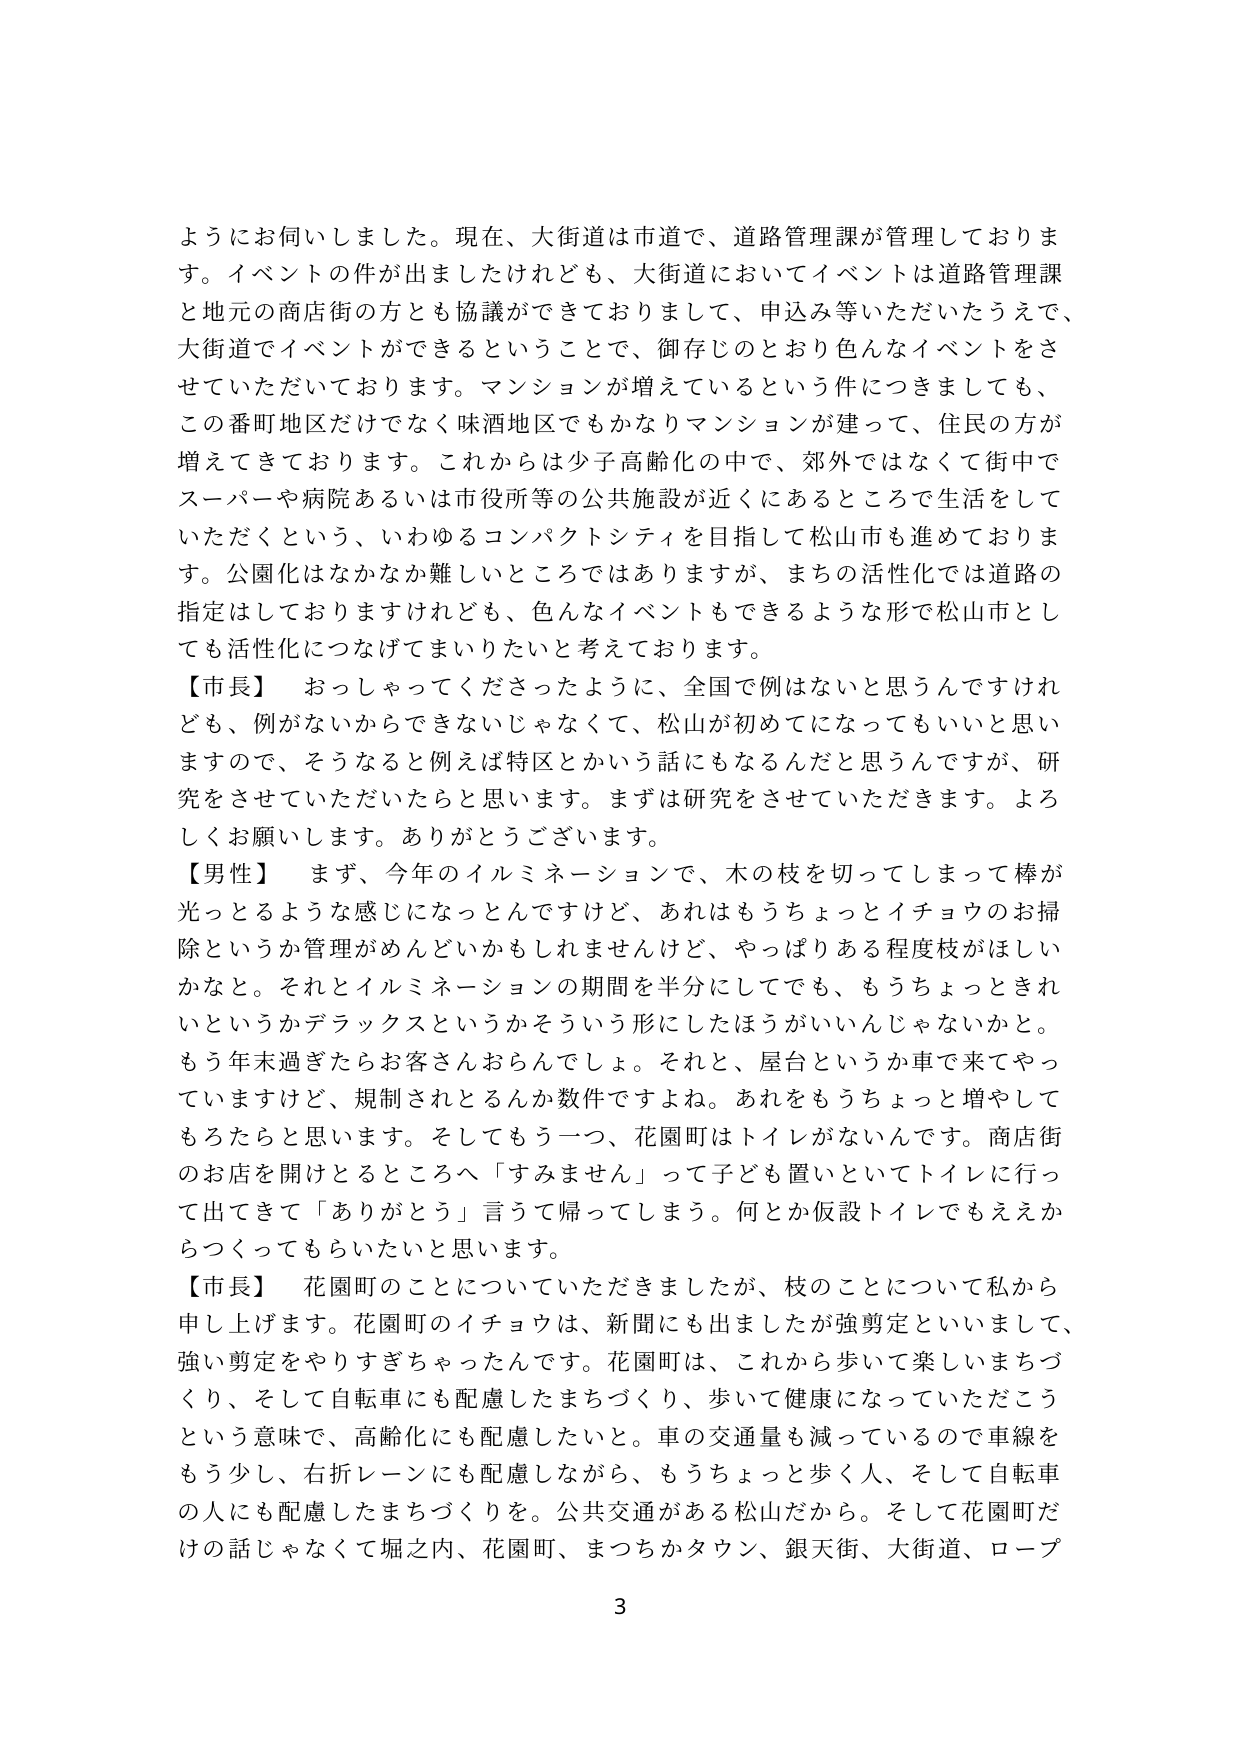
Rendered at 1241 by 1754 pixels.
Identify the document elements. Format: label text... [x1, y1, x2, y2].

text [177, 1267, 1063, 1567]
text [177, 217, 1063, 667]
text 【男性】 まず、今年のイルミネーションで、木の枝を切ってしまって棒が光っとるような感じになっとんですけど、あれはもうちょっとイチョウのお掃除というか管理がめんどいかもしれませんけど、やっぱりある程度枝がほしいかなと。それとイルミネーションの期間を半分にしてでも、もうちょっときれいというかデラックスというかそういう形にしたほうがいいんじゃないかと。もう年末過ぎたらお客さんおらんでしょ。それと、屋台というか車で来てやっていますけど、規制されとるんか数件ですよね。あれをもうちょっと増やしてもろたらと思います。そしてもう一つ、花園町はトイレがないんです。商店街のお店を開けとるところへ「すみません」って子ども置いといてトイレに行って出てきて「ありがとう」言うて帰ってしまう。何とか仮設トイレでもええからつくってもらいたいと思います。 [177, 854, 1063, 1267]
text 【市長】 おっしゃってくださったように、全国で例はないと思うんですけれども、例がないからできないじゃなくて、松山が初めてになってもいいと思いますので、そうなると例えば特区とかいう話にもなるんだと思うんですが、研究をさせていただいたらと思います。まずは研究をさせていただきます。よろしくお願いします。ありがとうございます。 [177, 667, 1063, 854]
